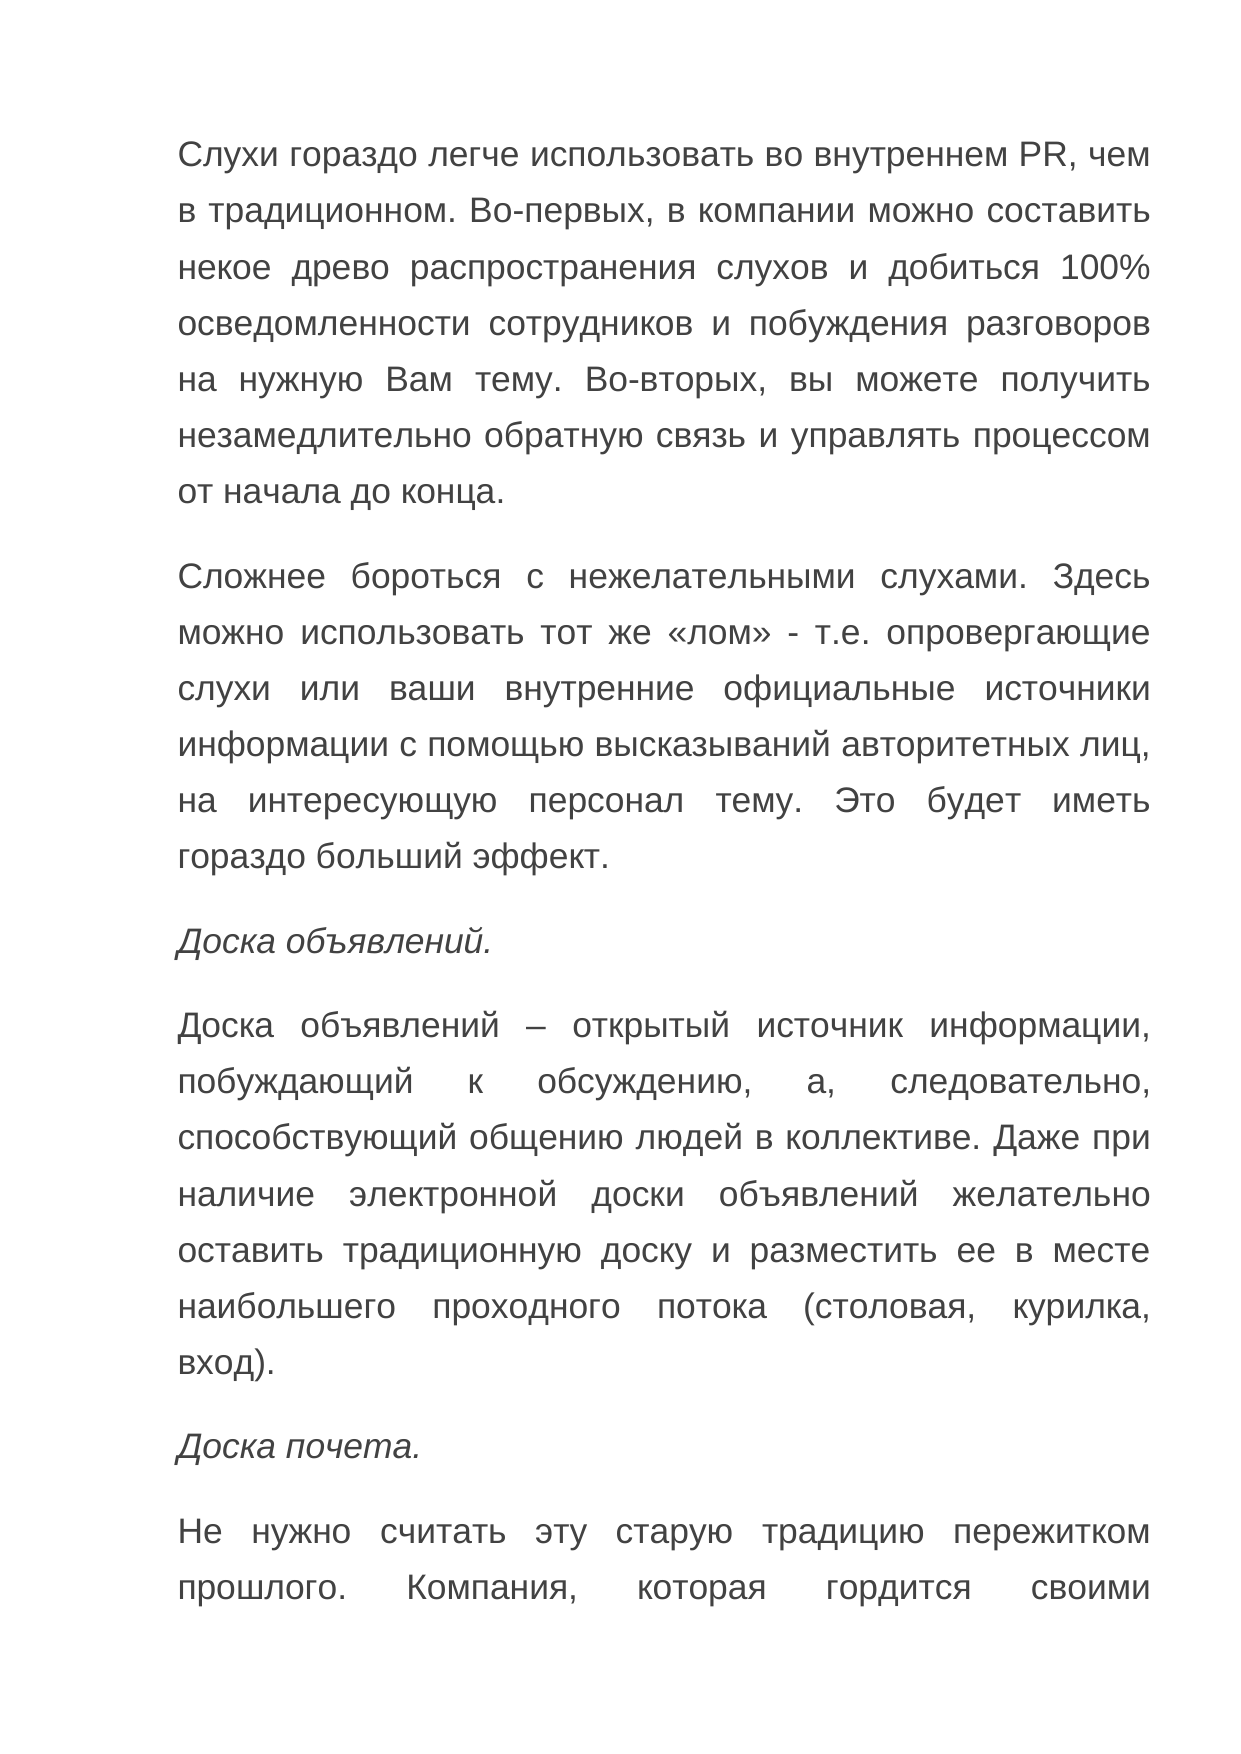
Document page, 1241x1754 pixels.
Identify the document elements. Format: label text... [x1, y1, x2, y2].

text Доска почета. [177, 1410, 1152, 1466]
text Доска объявлений – открытый источник информации, побуждающий к обсуждению, а, следовательно, способствующий общению людей в коллективе. Даже при наличие электронной доски объявлений желательно оставить традиционную доску и разместить ее в месте наибольшего проходного потока (столовая, курилка, вход). [177, 989, 1152, 1382]
text Доска объявлений. [177, 904, 1152, 961]
text Слухи гораздо легче использовать во внутреннем PR, чем в традиционном. Во-первых, в компании можно составить некое древо распространения слухов и добиться 100% осведомленности сотрудников и побуждения разговоров на нужную Вам тему. Во-вторых, вы можете получить незамедлительно обратную связь и управлять процессом от начала до конца. [177, 118, 1152, 511]
text Сложнее бороться с нежелательными слухами. Здесь можно использовать тот же «лом» - т.е. опровергающие слухи или ваши внутренние официальные источники информации с помощью высказываний авторитетных лиц, на интересующую персонал тему. Это будет иметь гораздо больший эффект. [177, 539, 1152, 876]
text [177, 1494, 1152, 1607]
